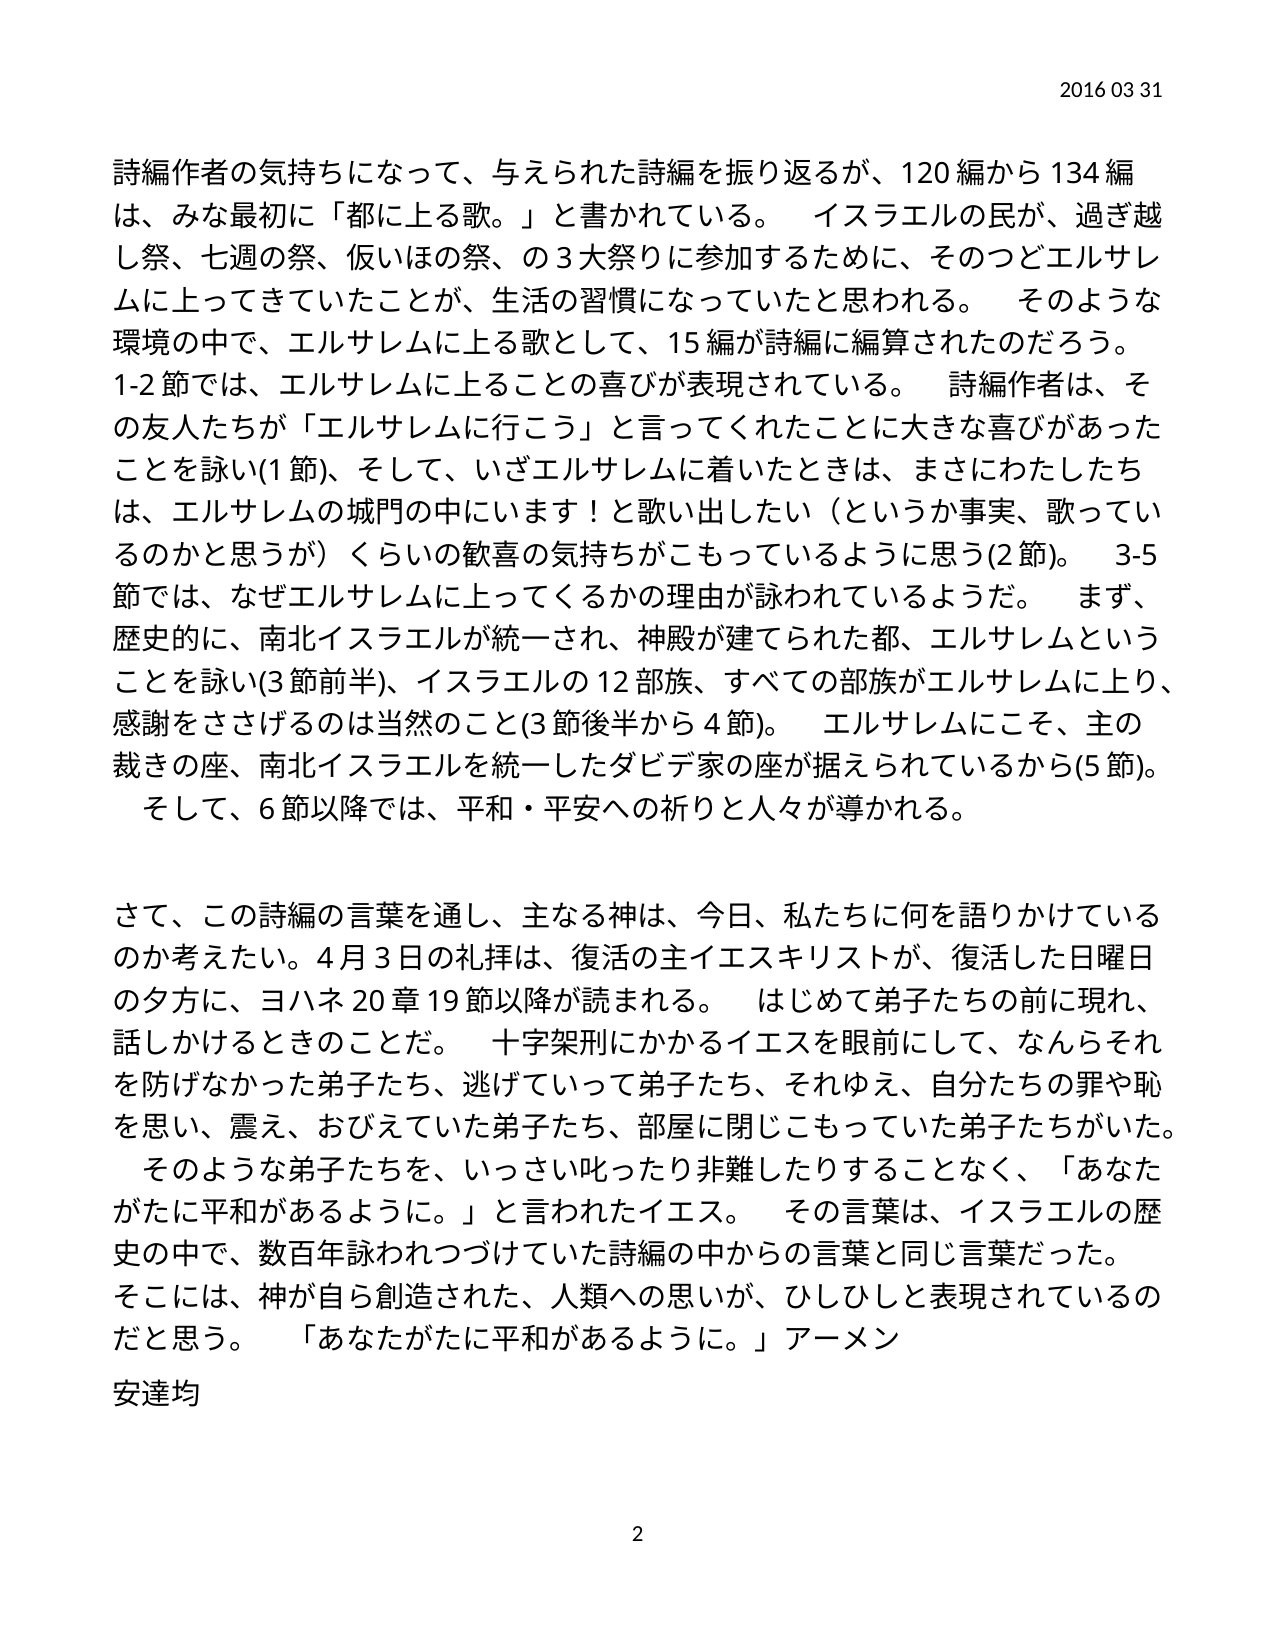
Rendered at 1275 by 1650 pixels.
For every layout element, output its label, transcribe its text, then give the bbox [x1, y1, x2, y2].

text さて、この詩編の言葉を通し、主なる神は、今日、私たちに何を語りかけているのか考えたい。4月3日の礼拝は、復活の主イエスキリストが、復活した日曜日の夕方に、ヨハネ20章19節以降が読まれる。 はじめて弟子たちの前に現れ、話しかけるときのことだ。 十字架刑にかかるイエスを眼前にして、なんらそれを防げなかった弟子たち、逃げていって弟子たち、それゆえ、自分たちの罪や恥を思い、震え、おびえていた弟子たち、部屋に閉じこもっていた弟子たちがいた。 そのような弟子たちを、いっさい叱ったり非難したりすることなく、「あなたがたに平和があるように。」と言われたイエス。 その言葉は、イスラエルの歴史の中で、数百年詠われつづけていた詩編の中からの言葉と同じ言葉だった。 そこには、神が自ら創造された、人類への思いが、ひしひしと表現されているのだと思う。 「あなたがたに平和があるように。」アーメン [112, 892, 1162, 1358]
text 詩編作者の気持ちになって、与えられた詩編を振り返るが、120編から134編は、みな最初に「都に上る歌。」と書かれている。 イスラエルの民が、過ぎ越し祭、七週の祭、仮いほの祭、の3大祭りに参加するために、そのつどエルサレムに上ってきていたことが、生活の習慣になっていたと思われる。 そのような環境の中で、エルサレムに上る歌として、15編が詩編に編算されたのだろう。 1-2節では、エルサレムに上ることの喜びが表現されている。 詩編作者は、その友人たちが「エルサレムに行こう」と言ってくれたことに大きな喜びがあったことを詠い(1節)、そして、いざエルサレムに着いたときは、まさにわたしたちは、エルサレムの城門の中にいます！と歌い出したい（というか事実、歌っているのかと思うが）くらいの歓喜の気持ちがこもっているように思う(2節)。 3-5節では、なぜエルサレムに上ってくるかの理由が詠われているようだ。 まず、歴史的に、南北イスラエルが統一され、神殿が建てられた都、エルサレムということを詠い(3節前半)、イスラエルの12部族、すべての部族がエルサレムに上り、感謝をささげるのは当然のこと(3節後半から4節)。 エルサレムにこそ、主の裁きの座、南北イスラエルを統一したダビデ家の座が据えられているから(5節)。 そして、6節以降では、平和・平安への祈りと人々が導かれる。 [112, 150, 1162, 828]
text 安達均 [112, 1370, 1162, 1413]
